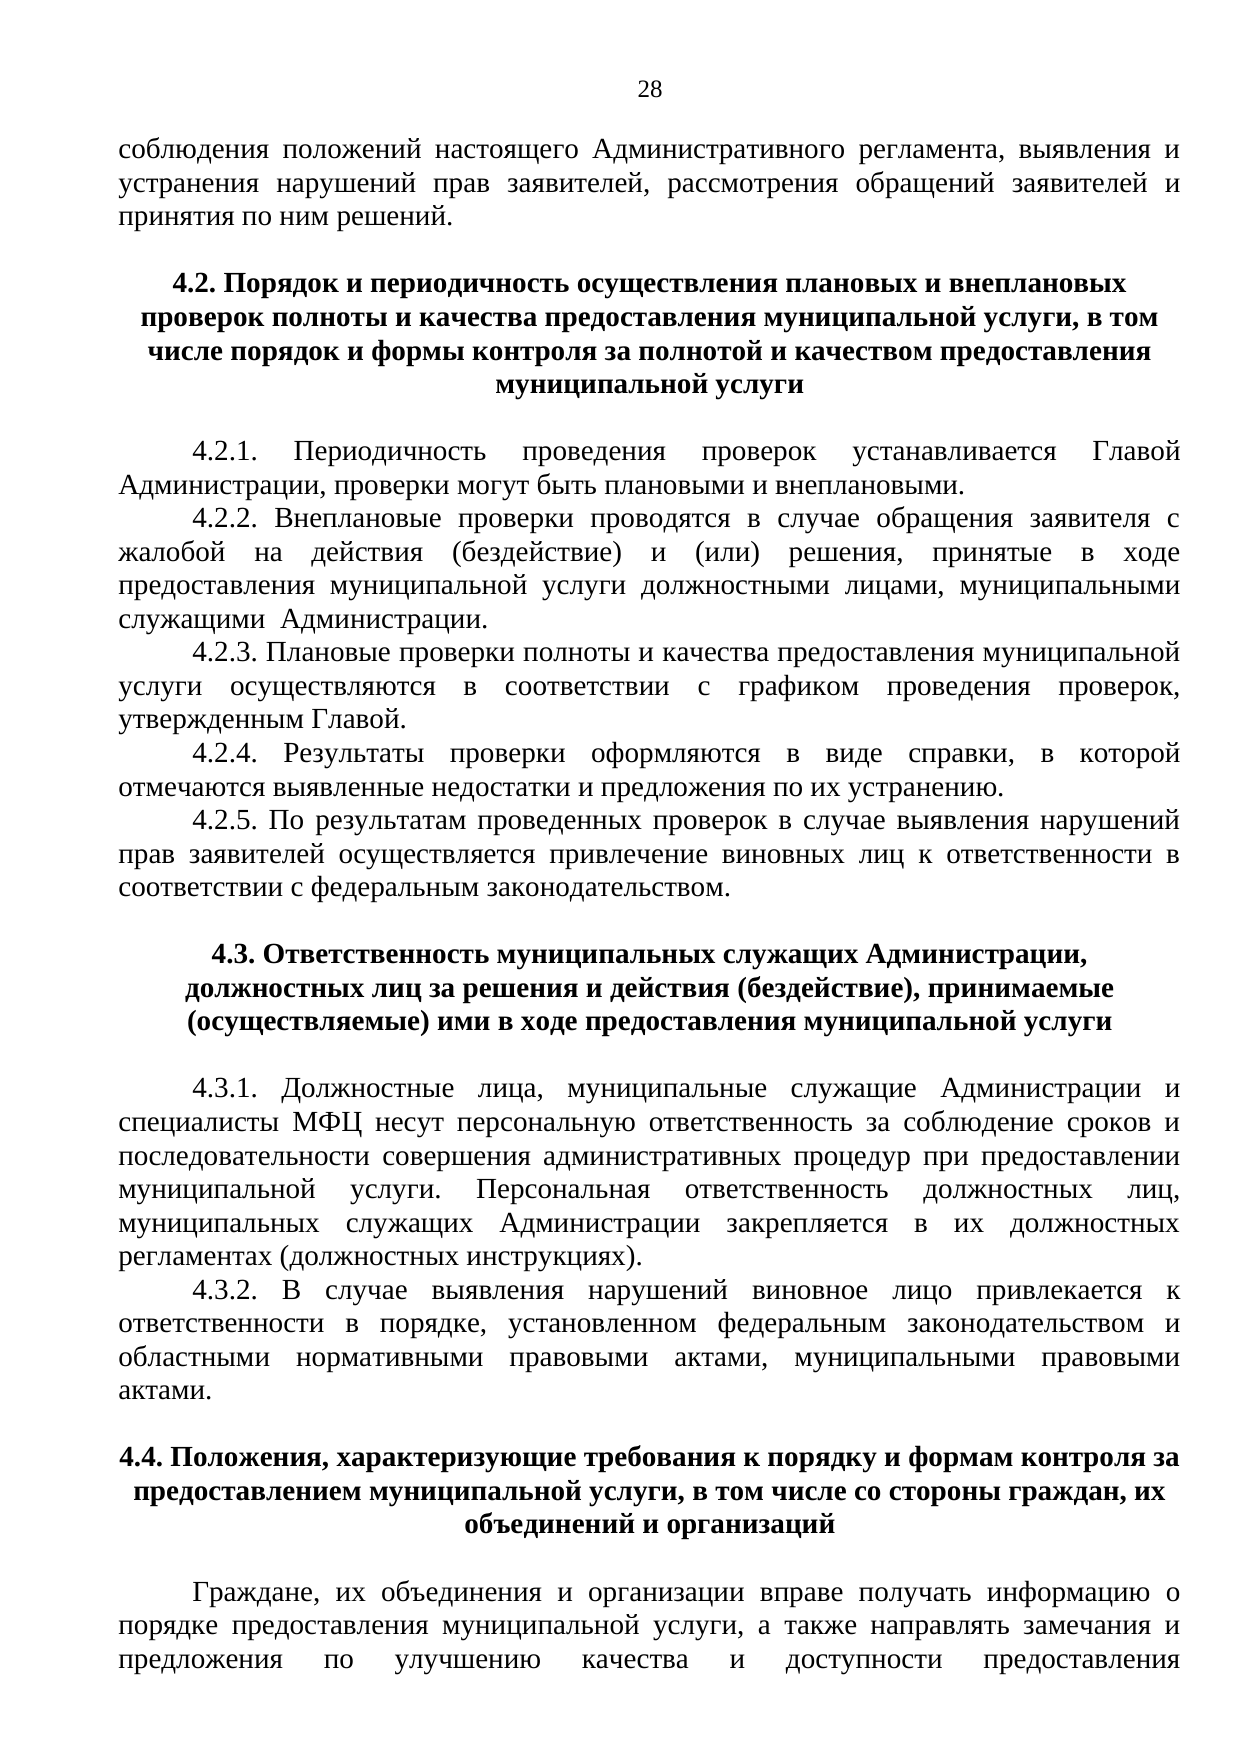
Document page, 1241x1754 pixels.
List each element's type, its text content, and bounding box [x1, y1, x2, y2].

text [118, 1574, 1181, 1674]
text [118, 131, 1181, 232]
text 4.3.1. Должностные лица, муниципальные служащие Администрации и специалисты МФЦ несут персональную ответственность за соблюдение сроков и последовательности совершения административных процедур при предоставлении муниципальной услуги. Персональная ответственность должностных лиц, муниципальных служащих Администрации закрепляется в их должностных регламентах (должностных инструкциях). [118, 1071, 1181, 1272]
text 4.4. Положения, характеризующие требования к порядку и формам контроля за предоставлением муниципальной услуги, в том числе со стороны граждан, их объединений и организаций [118, 1439, 1181, 1540]
text 4.2.2. Внеплановые проверки проводятся в случае обращения заявителя с жалобой на действия (бездействие) и (или) решения, принятые в ходе предоставления муниципальной услуги должностными лицами, муниципальными служащими Администрации. [118, 500, 1181, 634]
text 4.2.1. Периодичность проведения проверок устанавливается Главой Администрации, проверки могут быть плановыми и внеплановыми. [118, 433, 1181, 500]
text 4.2.4. Результаты проверки оформляются в виде справки, в которой отмечаются выявленные недостатки и предложения по их устранению. [118, 735, 1181, 802]
text 4.2.5. По результатам проведенных проверок в случае выявления нарушений прав заявителей осуществляется привлечение виновных лиц к ответственности в соответствии с федеральным законодательством. [118, 802, 1181, 903]
text 4.3.2. В случае выявления нарушений виновное лицо привлекается к ответственности в порядке, установленном федеральным законодательством и областными нормативными правовыми актами, муниципальными правовыми актами. [118, 1272, 1181, 1406]
text 4.2. Порядок и периодичность осуществления плановых и внеплановых проверок полноты и качества предоставления муниципальной услуги, в том числе порядок и формы контроля за полнотой и качеством предоставления муниципальной услуги [118, 266, 1181, 400]
text 4.3. Ответственность муниципальных служащих Администрации, должностных лиц за решения и действия (бездействие), принимаемые (осуществляемые) ими в ходе предоставления муниципальной услуги [118, 936, 1181, 1037]
text 4.2.3. Плановые проверки полноты и качества предоставления муниципальной услуги осуществляются в соответствии с графиком проведения проверок, утвержденным Главой. [118, 634, 1181, 735]
